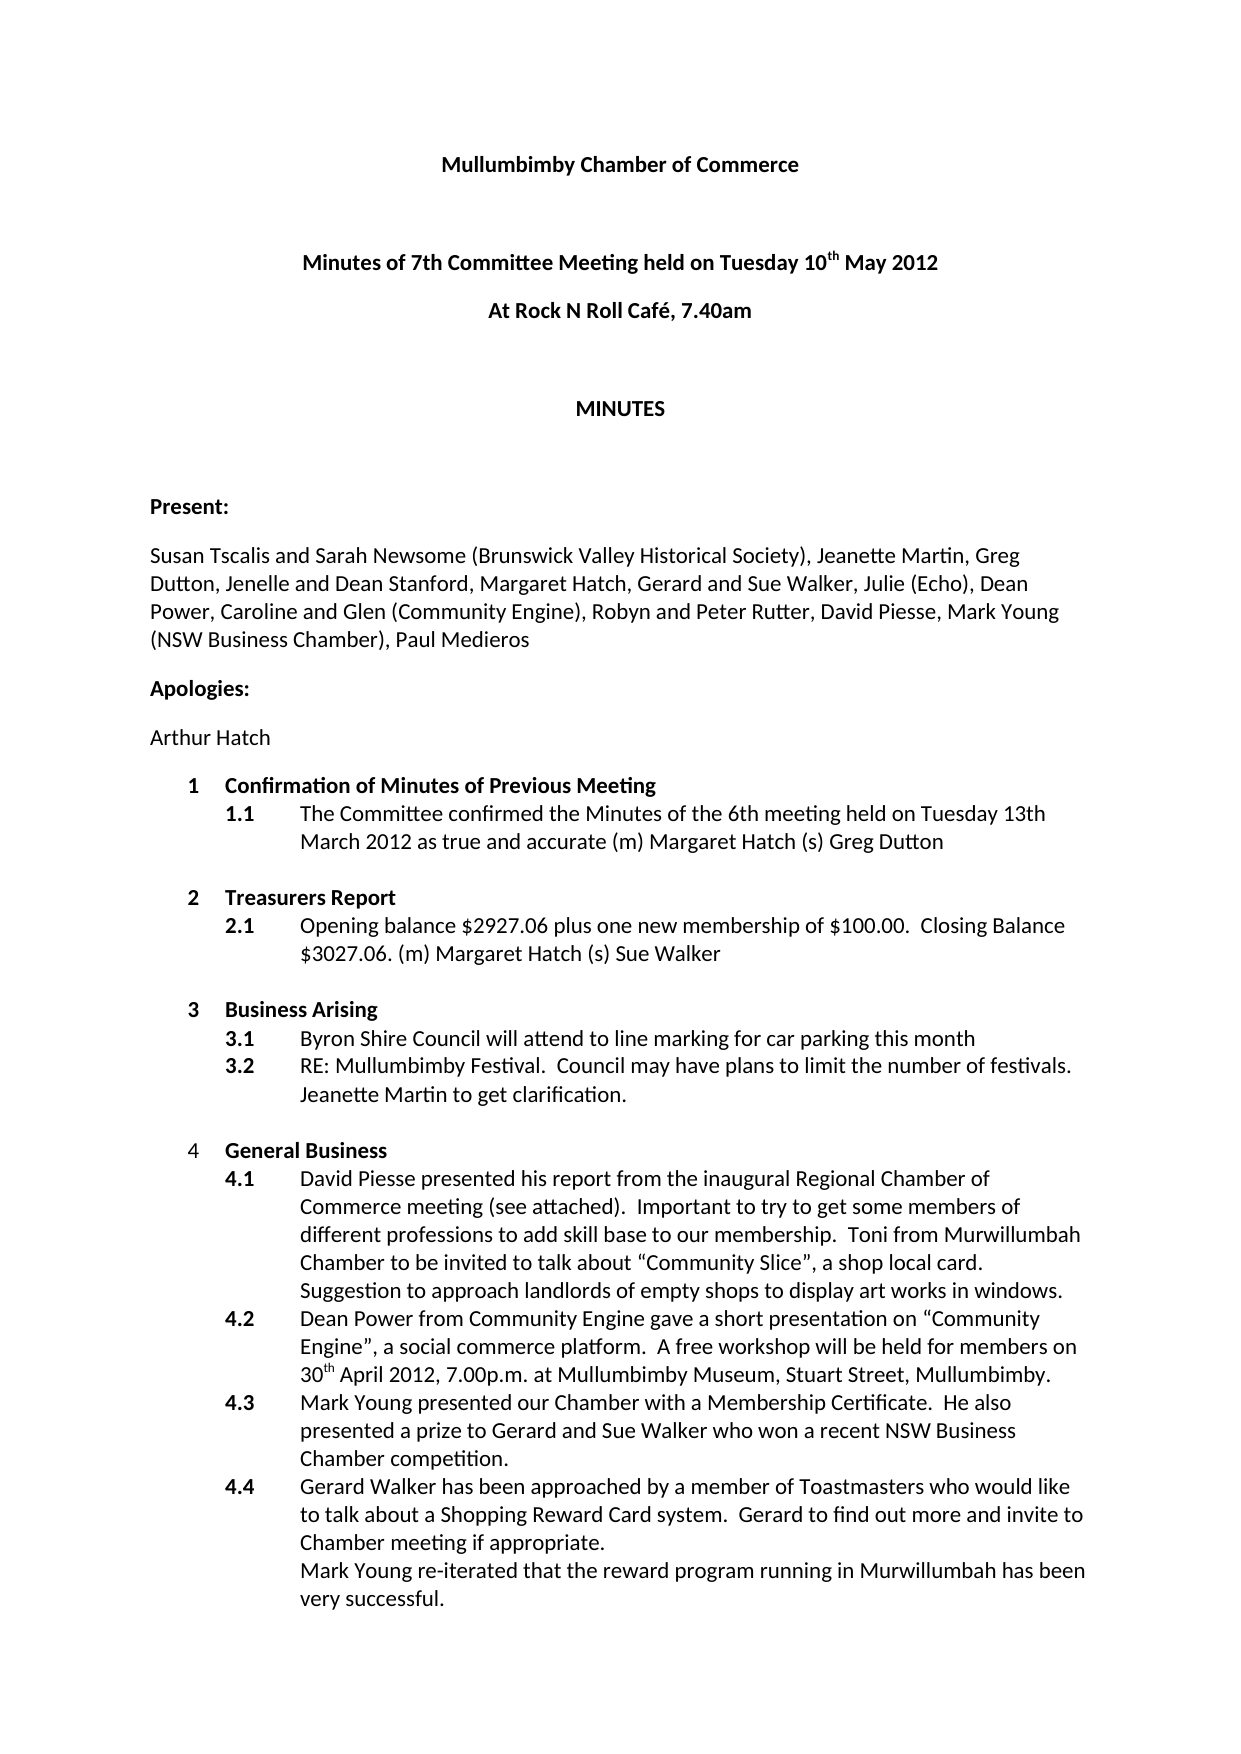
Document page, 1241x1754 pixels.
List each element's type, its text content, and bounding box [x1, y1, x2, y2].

text At Rock N Roll Café, 7.40am [150, 297, 1090, 324]
list The Committee confirmed the Minutes of the 6th meeting held on Tuesday 13th March 2012 as true and accurate (m) Margaret Hatch (s) Greg Dutton [225, 799, 1090, 856]
list Gerard Walker has been approached by a member of Toastmasters who would like to talk about a Shopping Reward Card system. Gerard to find out more and invite to Chamber meeting if appropriate. [225, 1472, 1090, 1556]
list Opening balance $2927.06 plus one new membership of $100.00. Closing Balance $3027.06. (m) Margaret Hatch (s) Sue Walker [225, 912, 1090, 968]
list Dean Power from Community Engine gave a short presentation on “Community Engine”, a social commerce platform. A free workshop will be held for members on 30th April 2012, 7.00p.m. at Mullumbimby Museum, Stuart Street, Mullumbimby. [225, 1304, 1090, 1388]
list General Business [187, 1136, 1090, 1164]
text Apologies: [150, 674, 1090, 702]
list David Piesse presented his report from the inaugural Regional Chamber of Commerce meeting (see attached). Important to try to get some members of different professions to add skill base to our membership. Toni from Murwillumbah Chamber to be invited to talk about “Community Slice”, a shop local card. Suggestion to approach landlords of empty shops to display art works in windows. [225, 1164, 1090, 1304]
text Susan Tscalis and Sarah Newsome (Brunswick Valley Historical Society), Jeanette Martin, Greg Dutton, Jenelle and Dean Stanford, Margaret Hatch, Gerard and Sue Walker, Julie (Echo), Dean Power, Caroline and Glen (Community Engine), Robyn and Peter Rutter, David Piesse, Mark Young (NSW Business Chamber), Paul Medieros [150, 541, 1090, 653]
list RE: Mullumbimby Festival. Council may have plans to limit the number of festivals. Jeanette Martin to get clarification. [225, 1052, 1090, 1108]
text MINUTES [150, 394, 1090, 422]
list Mark Young re-iterated that the reward program running in Murwillumbah has been very successful. [300, 1556, 1090, 1612]
list Business Arising [187, 996, 1090, 1024]
text Minutes of 7th Committee Meeting held on Tuesday 10th May 2012 [150, 248, 1090, 276]
text Present: [150, 492, 1090, 520]
list Byron Shire Council will attend to line marking for car parking this month [225, 1024, 1090, 1052]
list Mark Young presented our Chamber with a Membership Certificate. He also presented a prize to Gerard and Sue Walker who won a recent NSW Business Chamber competition. [225, 1388, 1090, 1472]
text Arthur Hatch [150, 723, 1090, 751]
list Treasurers Report [187, 883, 1090, 912]
text Mullumbimby Chamber of Commerce [150, 150, 1090, 178]
list Confirmation of Minutes of Previous Meeting [187, 771, 1090, 799]
